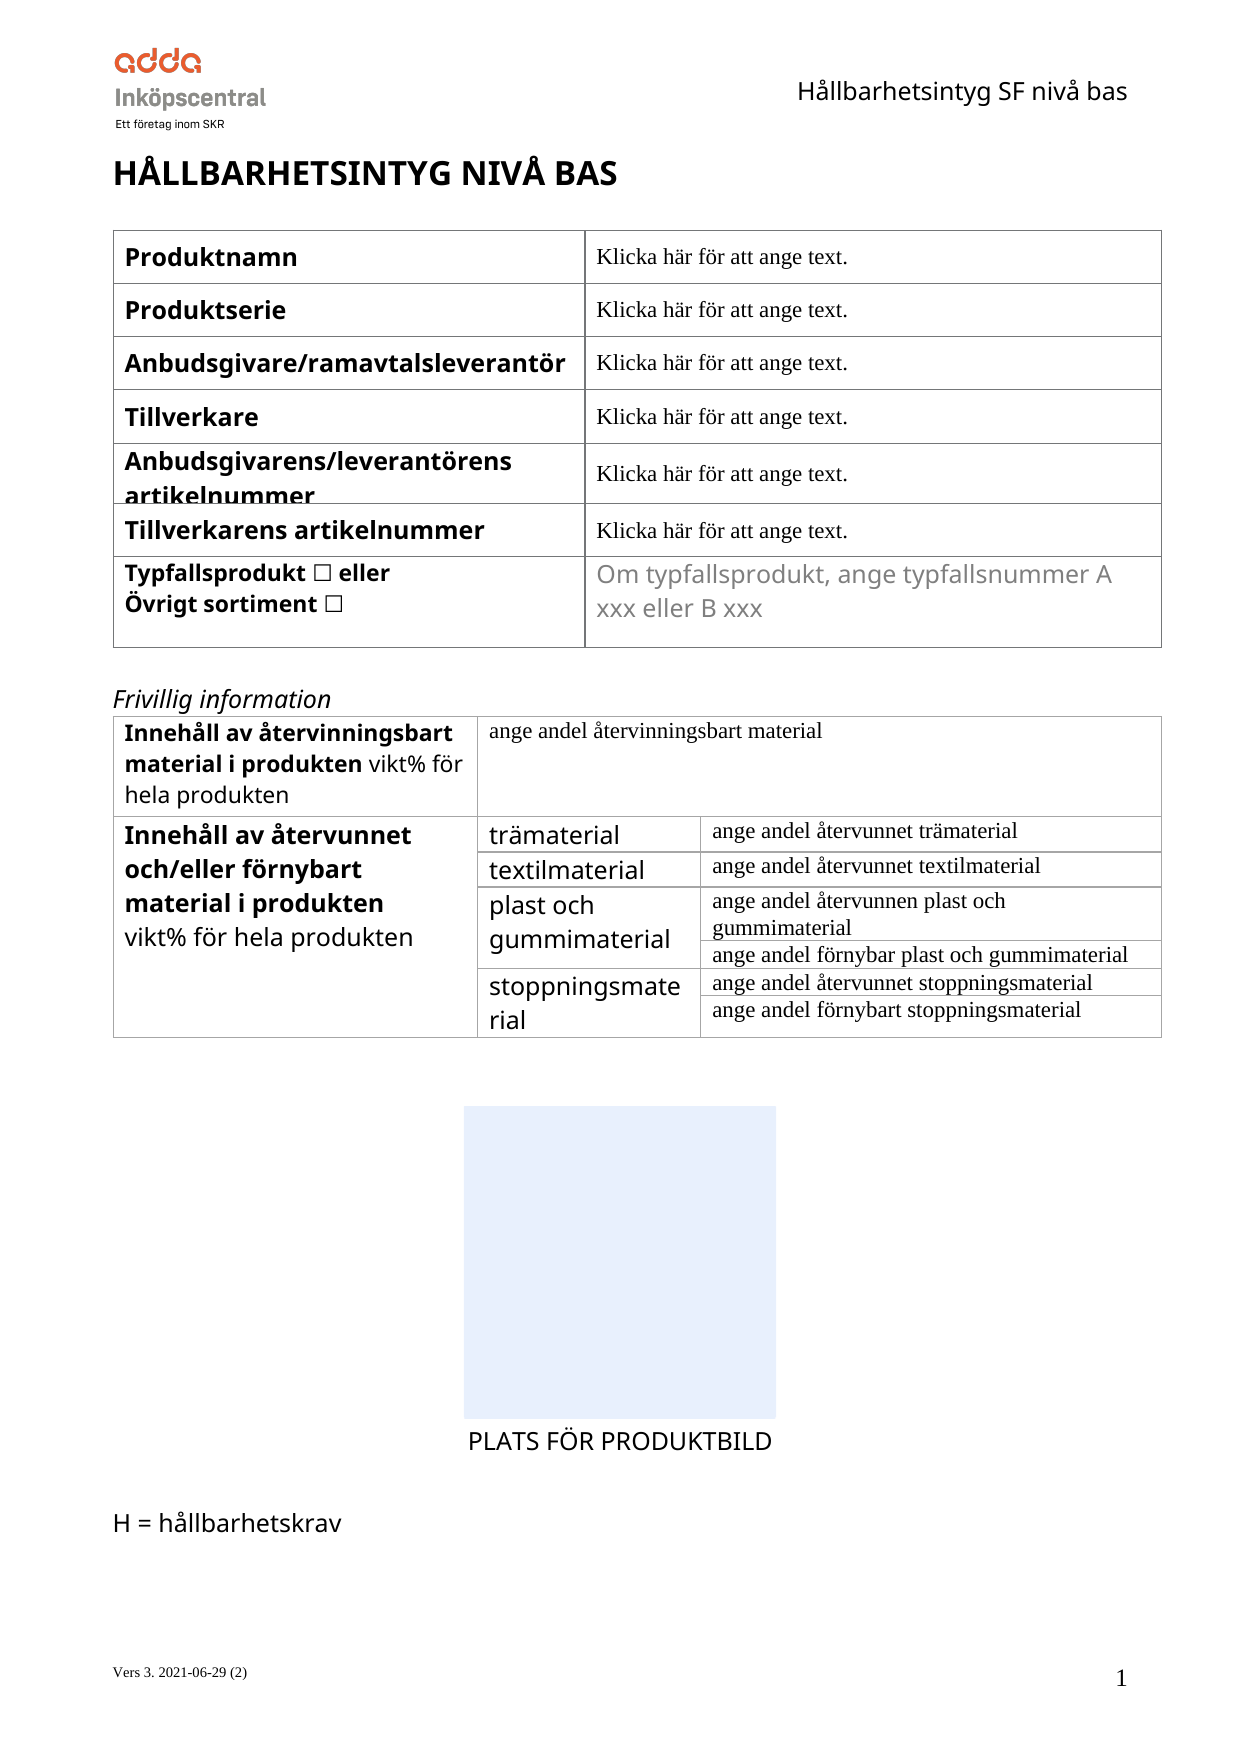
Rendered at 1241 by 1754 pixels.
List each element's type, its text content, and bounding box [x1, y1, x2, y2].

text HÅLLBARHETSINTYG NIVÅ BAS [112, 150, 1128, 195]
table_cell [586, 390, 1161, 443]
table_cell [701, 996, 1161, 1037]
table_cell [586, 504, 1161, 556]
table_cell Produktserie [114, 284, 584, 336]
table_cell Anbudsgivare/ramavtalsleverantör [114, 337, 584, 388]
table_cell [586, 337, 1161, 388]
text Frivillig information [112, 682, 1128, 716]
table_cell Tillverkarens artikelnummer [114, 504, 584, 556]
table_cell plast och gummimaterial [478, 888, 700, 968]
table_cell Anbudsgivarens/leverantörens artikelnummer [114, 444, 584, 503]
table_cell Innehåll av återvunnet och/eller förnybart material i produkten vikt% för hela produkten [114, 817, 477, 1037]
table_cell [701, 853, 1161, 886]
table_header Produktnamn [114, 231, 584, 282]
table_header Innehåll av återvinningsbart material i produkten vikt% för hela produkten [114, 717, 477, 816]
table_cell [586, 284, 1161, 336]
picture [463, 1106, 777, 1419]
table_cell [701, 941, 1161, 968]
table_header [586, 231, 1161, 282]
table_cell [586, 557, 1161, 647]
table_cell textilmaterial [478, 853, 700, 886]
table_cell Tillverkare [114, 390, 584, 443]
text PLATS FÖR PRODUKTBILD [112, 1424, 1128, 1458]
table_cell Typfallsprodukt eller Övrigt sortiment [114, 557, 584, 647]
table_cell trämaterial [478, 817, 700, 851]
table_cell stoppningsmaterial [478, 969, 700, 1037]
table_cell [701, 969, 1161, 995]
picture [112, 46, 266, 131]
text H = hållbarhetskrav [112, 1506, 1128, 1540]
table_cell [586, 444, 1161, 503]
table_cell [701, 888, 1161, 940]
table_header [478, 717, 1161, 816]
table_cell [701, 817, 1161, 851]
